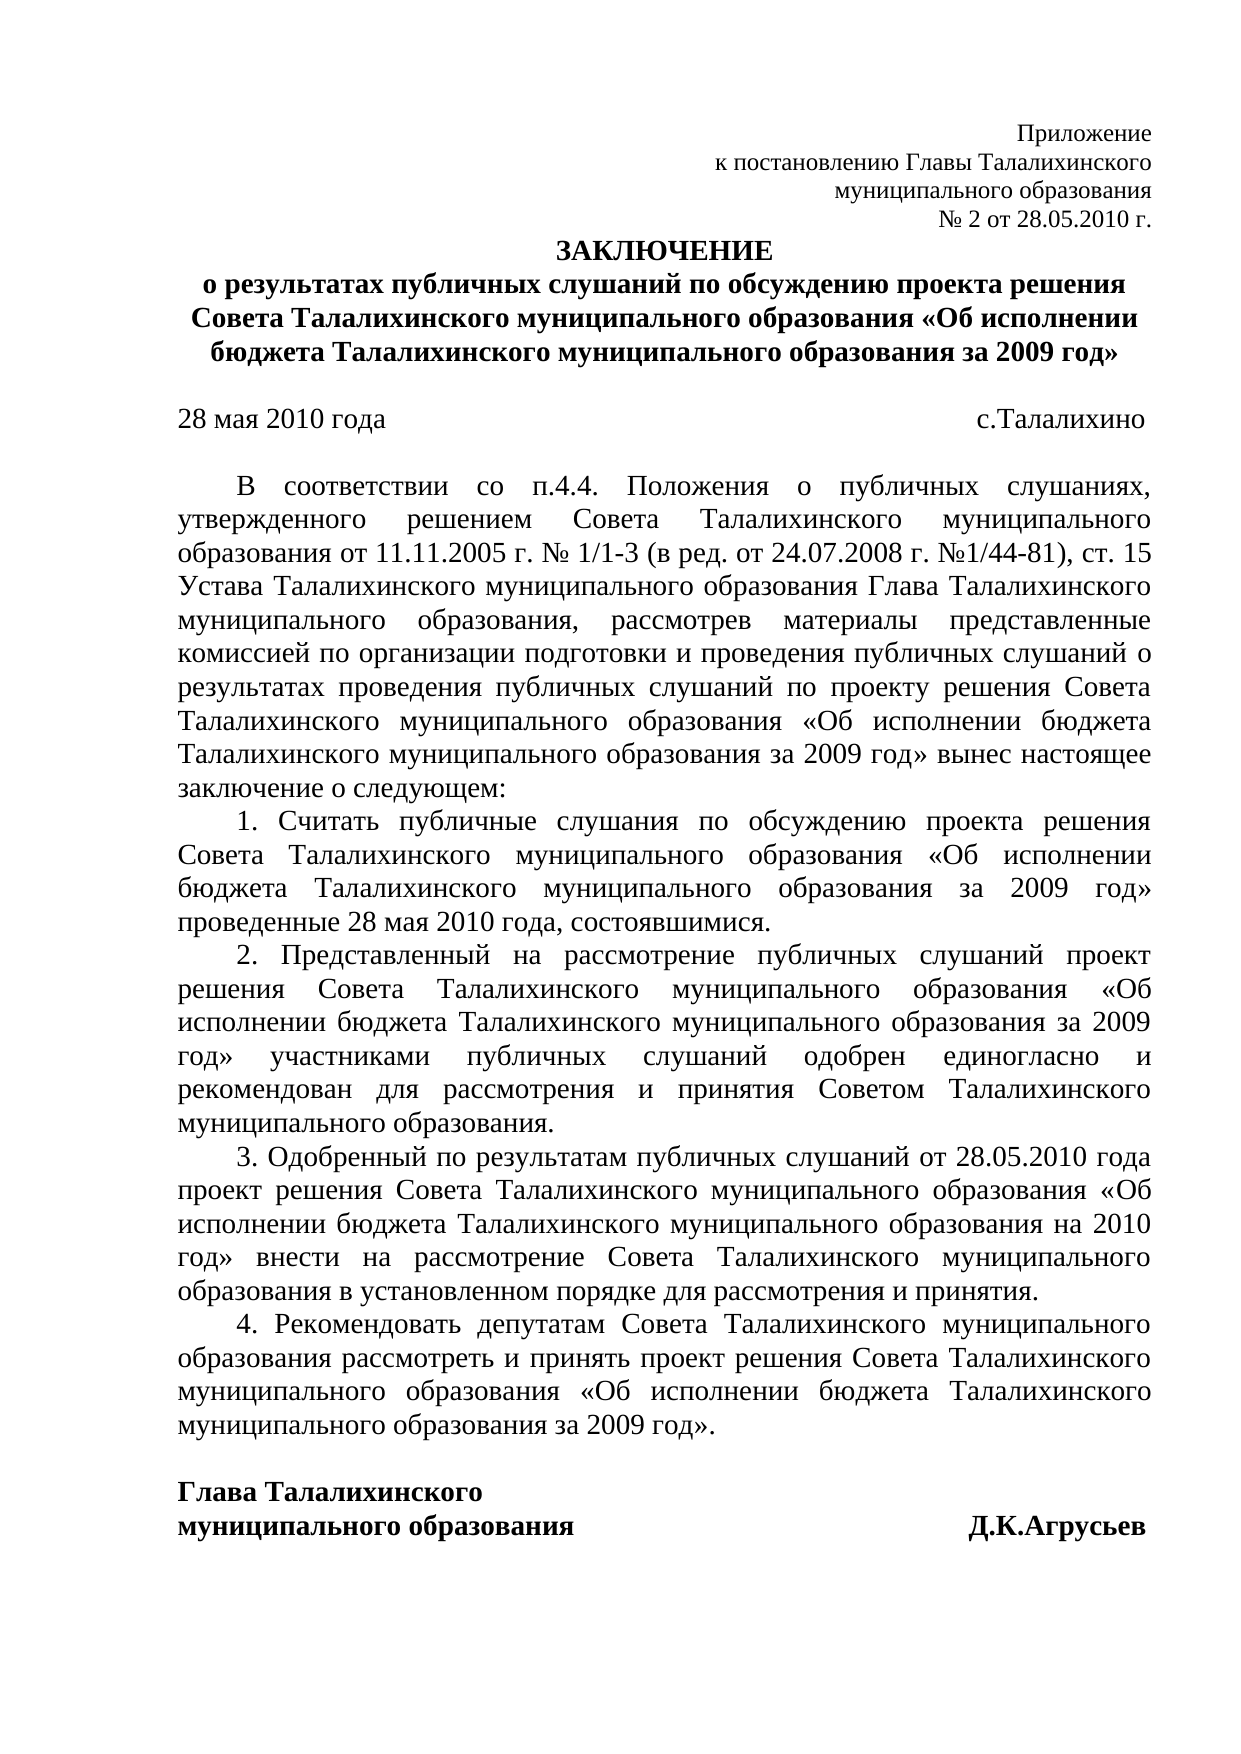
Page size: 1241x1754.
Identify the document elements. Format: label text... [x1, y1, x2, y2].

text муниципального образования [177, 176, 1152, 204]
text 1. Считать публичные слушания по обсуждению проекта решения Совета Талалихинского муниципального образования «Об исполнении бюджета Талалихинского муниципального образования за 2009 год» проведенные 28 мая 2010 года, состоявшимися. [177, 803, 1152, 937]
text к постановлению Главы Талалихинского [177, 147, 1152, 176]
text № 2 от 28.05.2010 г. [177, 204, 1152, 233]
text 28 мая 2010 года с.Талалихино [177, 401, 1152, 434]
text 2. Представленный на рассмотрение публичных слушаний проект решения Совета Талалихинского муниципального образования «Об исполнении бюджета Талалихинского муниципального образования за 2009 год» участниками публичных слушаний одобрен единогласно и рекомендован для рассмотрения и принятия Советом Талалихинского муниципального образования. [177, 937, 1152, 1139]
text муниципального образования Д.К.Агрусьев [177, 1508, 1152, 1541]
text 4. Рекомендовать депутатам Совета Талалихинского муниципального образования рассмотреть и принять проект решения Совета Талалихинского муниципального образования «Об исполнении бюджета Талалихинского муниципального образования за 2009 год». [177, 1306, 1152, 1441]
text Приложение [177, 118, 1152, 147]
text 3. Одобренный по результатам публичных слушаний от 28.05.2010 года проект решения Совета Талалихинского муниципального образования «Об исполнении бюджета Талалихинского муниципального образования на 2010 год» внести на рассмотрение Совета Талалихинского муниципального образования в установленном порядке для рассмотрения и принятия. [177, 1139, 1152, 1306]
text ЗАКЛЮЧЕНИЕ [177, 233, 1152, 267]
text Глава Талалихинского [177, 1474, 1152, 1508]
text В соответствии со п.4.4. Положения о публичных слушаниях, утвержденного решением Совета Талалихинского муниципального образования от 11.11.2005 г. № 1/1-3 (в ред. от 24.07.2008 г. №1/44-81), ст. 15 Устава Талалихинского муниципального образования Глава Талалихинского муниципального образования, рассмотрев материалы представленные комиссией по организации подготовки и проведения публичных слушаний о результатах проведения публичных слушаний по проекту решения Совета Талалихинского муниципального образования «Об исполнении бюджета Талалихинского муниципального образования за 2009 год» вынес настоящее заключение о следующем: [177, 468, 1152, 803]
text о результатах публичных слушаний по обсуждению проекта решения Совета Талалихинского муниципального образования «Об исполнении бюджета Талалихинского муниципального образования за 2009 год» [177, 267, 1152, 367]
